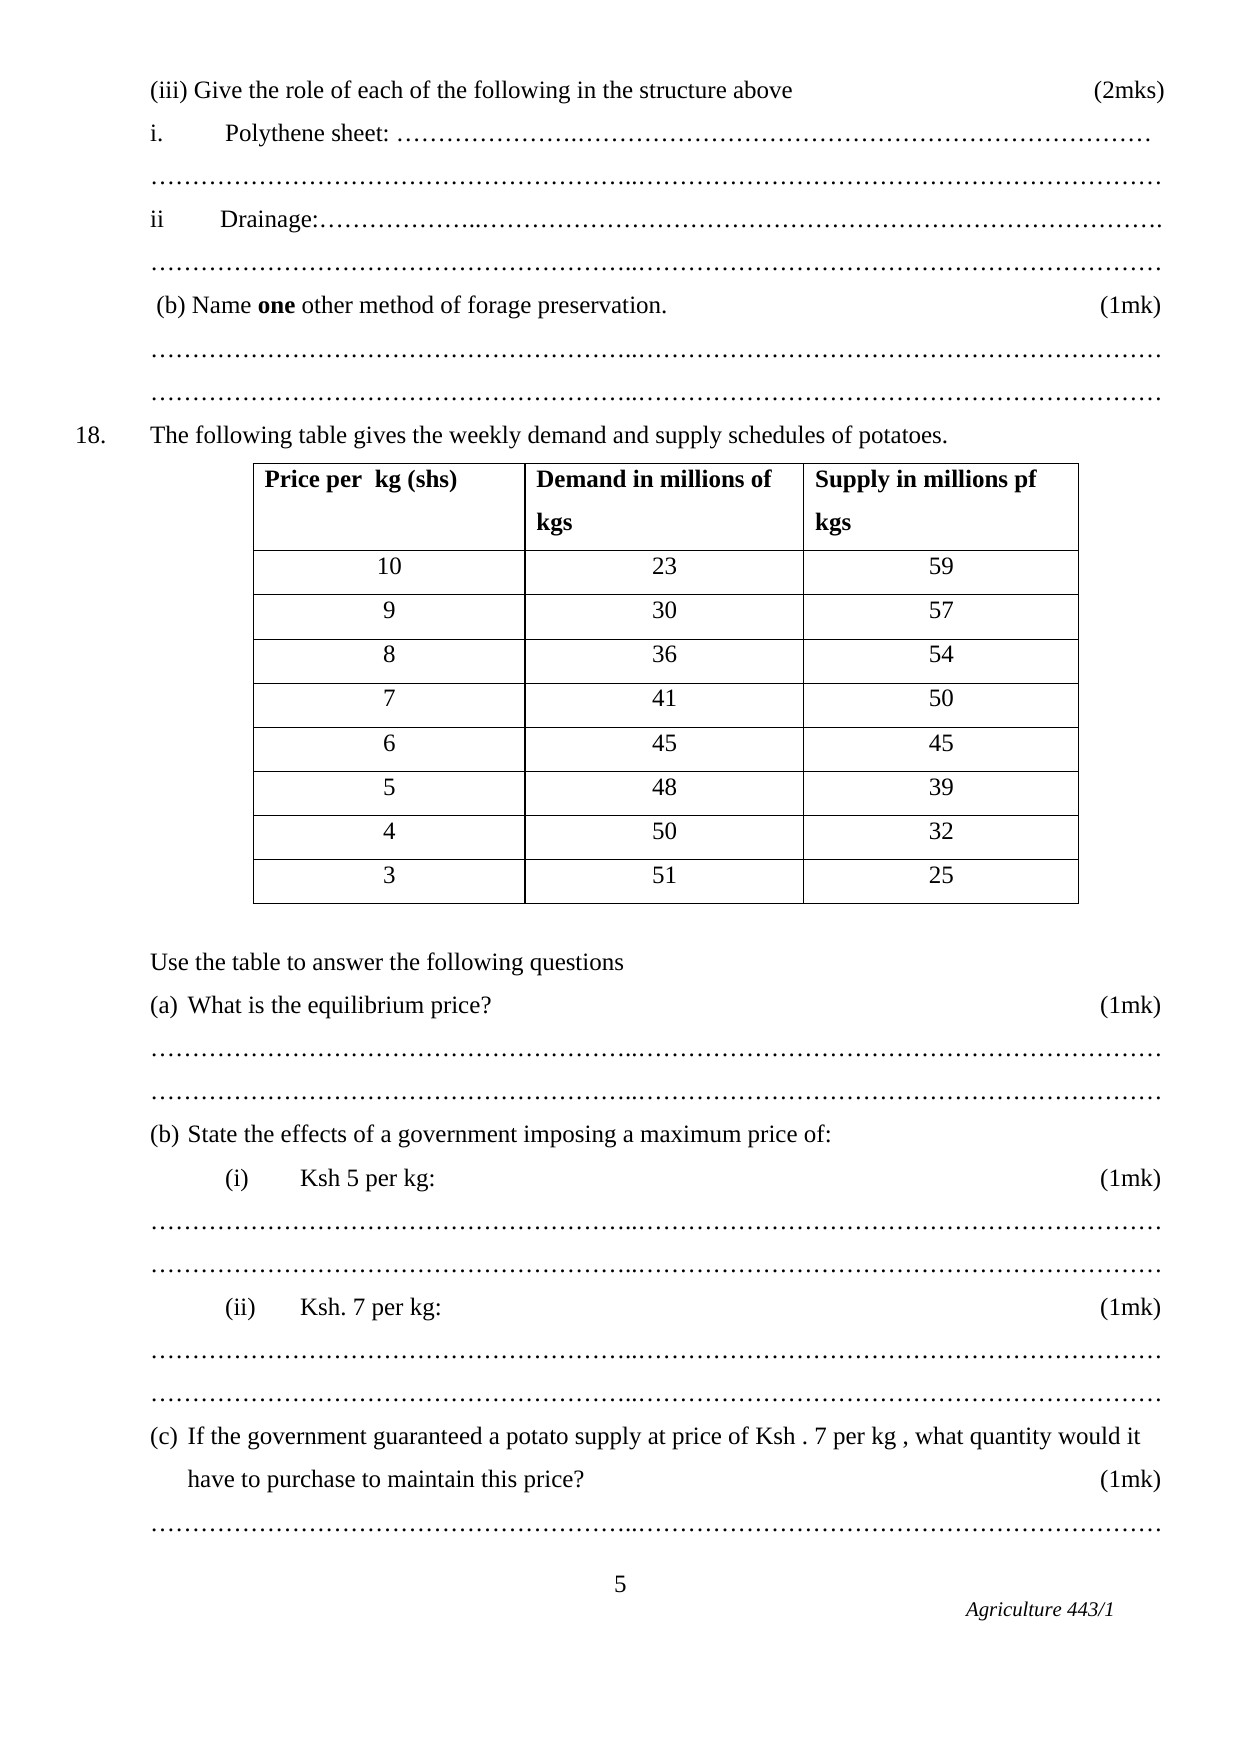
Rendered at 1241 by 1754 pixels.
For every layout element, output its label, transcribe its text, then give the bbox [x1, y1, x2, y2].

list Polythene sheet: ………………….…………………………………………………………… [150, 118, 1165, 147]
table_cell 41 [526, 684, 803, 727]
list …………………………………………………..……………………………………………………… [150, 377, 1165, 406]
text …………………………………………………..……………………………………………………… [150, 1033, 1165, 1062]
table_header Supply in millions pf kgs [804, 464, 1078, 550]
table_cell 54 [804, 640, 1078, 682]
text …………………………………………………..……………………………………………………… [150, 161, 1165, 190]
list Use the table to answer the following questions [150, 947, 1165, 976]
table_cell 50 [804, 684, 1078, 727]
table_cell 57 [804, 595, 1078, 638]
table_cell 10 [254, 551, 524, 594]
text …………………………………………………..……………………………………………………… [75, 1206, 1165, 1234]
table_cell 30 [526, 595, 803, 638]
table_cell 6 [254, 728, 524, 771]
list …………………………………………………..……………………………………………………… [150, 334, 1165, 362]
table_cell 50 [526, 816, 803, 859]
table_cell 23 [526, 551, 803, 594]
table_cell 32 [804, 816, 1078, 859]
text 18. The following table gives the weekly demand and supply schedules of potatoes. [75, 420, 1165, 449]
list Ksh. 7 per kg: (1mk) [225, 1292, 1165, 1321]
text ii Drainage:………………..………………………………………………………………………. [75, 204, 1165, 233]
table_cell 39 [804, 772, 1078, 815]
text …………………………………………………..……………………………………………………… [75, 1335, 1165, 1364]
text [75, 1508, 1165, 1536]
list Ksh 5 per kg: (1mk) [225, 1163, 1165, 1191]
list If the government guaranteed a potato supply at price of Ksh . 7 per kg , what quantity would it have to purchase to maintain this price? (1mk) [150, 1421, 1165, 1493]
table_header Price per kg (shs) [254, 464, 524, 550]
list State the effects of a government imposing a maximum price of: [150, 1119, 1165, 1148]
table_header Demand in millions of kgs [526, 464, 803, 550]
text …………………………………………………..……………………………………………………… [75, 1249, 1165, 1278]
text …………………………………………………..……………………………………………………… [75, 1378, 1165, 1407]
table_cell 59 [804, 551, 1078, 594]
table_cell 45 [526, 728, 803, 771]
list …………………………………………………..……………………………………………………… [150, 1076, 1165, 1105]
table_cell 8 [254, 640, 524, 682]
table_cell 45 [804, 728, 1078, 771]
table_cell 36 [526, 640, 803, 682]
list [150, 247, 1165, 276]
table_cell 51 [526, 860, 803, 903]
table_cell 9 [254, 595, 524, 638]
table_cell 3 [254, 860, 524, 903]
table_cell 7 [254, 684, 524, 727]
text (b) Name one other method of forage preservation. (1mk) [75, 291, 1165, 319]
table_cell 4 [254, 816, 524, 859]
list What is the equilibrium price? (1mk) [150, 990, 1165, 1019]
table_cell 25 [804, 860, 1078, 903]
table_cell 48 [526, 772, 803, 815]
text (iii) Give the role of each of the following in the structure above (2mks) [75, 75, 1165, 104]
table_cell 5 [254, 772, 524, 815]
